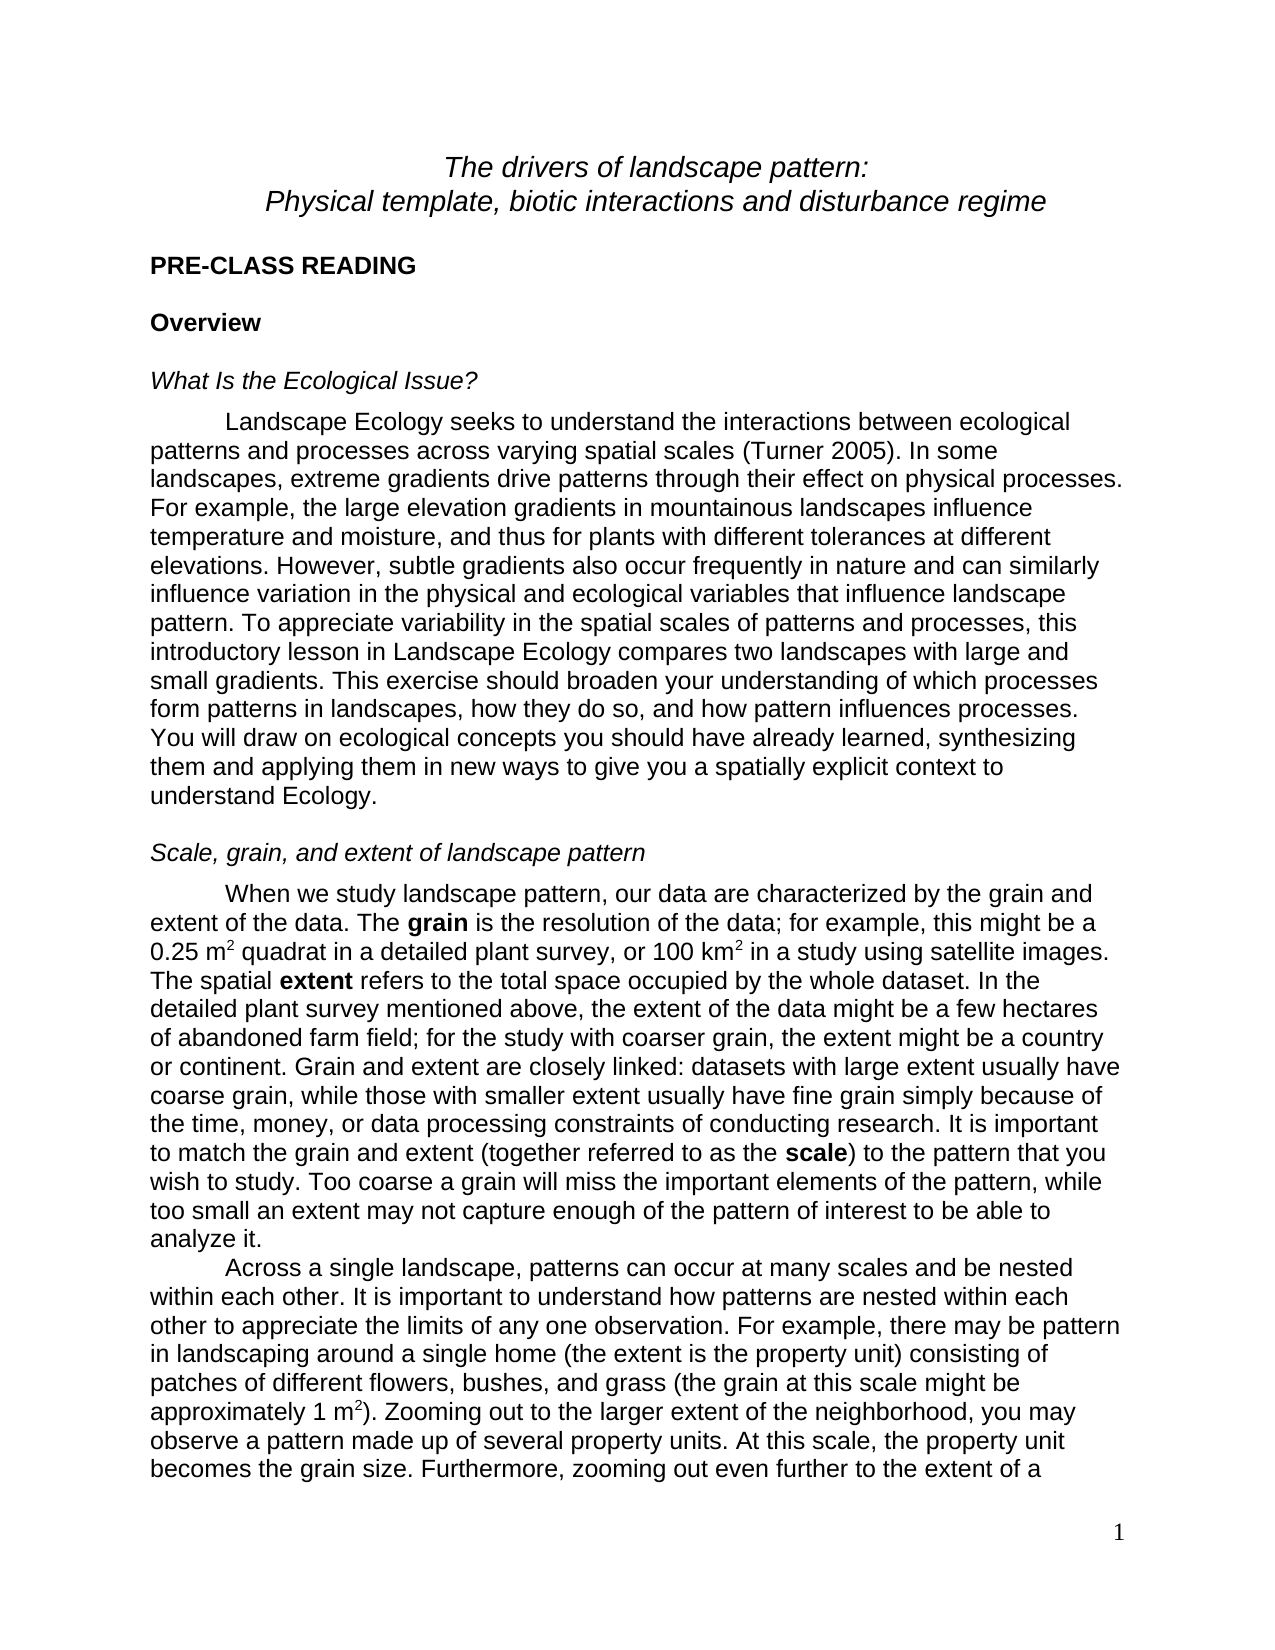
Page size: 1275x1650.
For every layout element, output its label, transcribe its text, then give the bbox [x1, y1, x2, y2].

text When we study landscape pattern, our data are characterized by the grain and extent of the data. The grain is the resolution of the data; for example, this might be a 0.25 m2 quadrat in a detailed plant survey, or 100 km2 in a study using satellite images. The spatial extent refers to the total space occupied by the whole dataset. In the detailed plant survey mentioned above, the extent of the data might be a few hectares of abandoned farm field; for the study with coarser grain, the extent might be a country or continent. Grain and extent are closely linked: datasets with large extent usually have coarse grain, while those with smaller extent usually have fine grain simply because of the time, money, or data processing constraints of conducting research. It is important to match the grain and extent (together referred to as the scale) to the pattern that you wish to study. Too coarse a grain will miss the important elements of the pattern, while too small an extent may not capture enough of the pattern of interest to be able to analyze it. [150, 879, 1125, 1253]
text Landscape Ecology seeks to understand the interactions between ecological patterns and processes across varying spatial scales (Turner 2005). In some landscapes, extreme gradients drive patterns through their effect on physical processes. For example, the large elevation gradients in mountainous landscapes influence temperature and moisture, and thus for plants with different tolerances at different elevations. However, subtle gradients also occur frequently in nature and can similarly influence variation in the physical and ecological variables that influence landscape pattern. To appreciate variability in the spatial scales of patterns and processes, this introductory lesson in Landscape Ecology compares two landscapes with large and small gradients. This exercise should broaden your understanding of which processes form patterns in landscapes, how they do so, and how pattern influences processes. You will draw on ecological concepts you should have already learned, synthesizing them and applying them in new ways to give you a spatially explicit context to understand Ecology. [150, 407, 1125, 809]
text Scale, grain, and extent of landscape pattern [150, 838, 1125, 867]
text Physical template, biotic interactions and disturbance regime [187, 183, 1125, 217]
text PRE-CLASS READING [150, 251, 1125, 279]
text The drivers of landscape pattern: [187, 150, 1125, 183]
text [150, 1253, 1125, 1483]
text What Is the Ecological Issue? [150, 366, 1125, 394]
text Overview [150, 308, 1125, 337]
